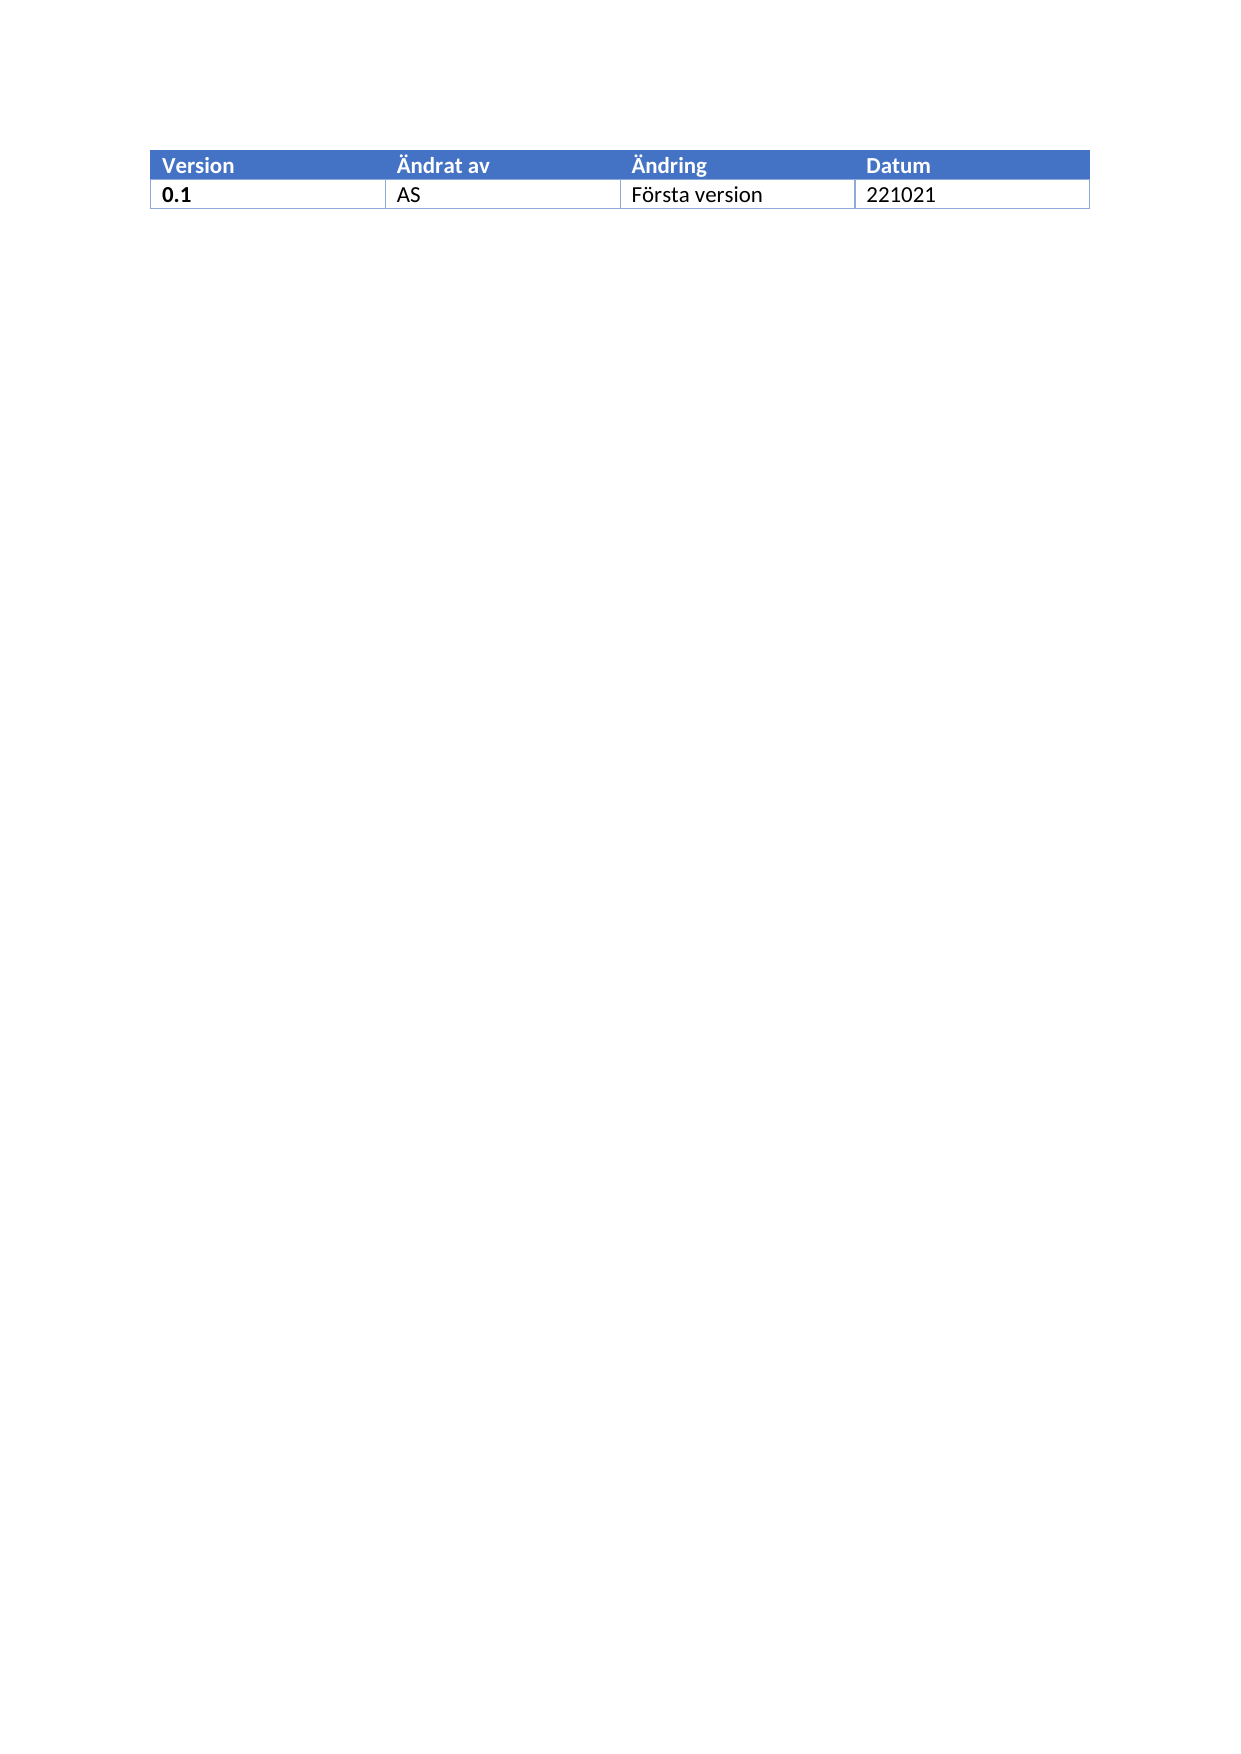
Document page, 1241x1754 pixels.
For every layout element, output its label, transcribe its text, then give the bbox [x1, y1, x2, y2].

table_header Ändring [621, 151, 854, 179]
table_cell 221021 [856, 180, 1089, 208]
table_header Datum [856, 151, 1089, 179]
table_cell AS [386, 180, 620, 208]
table_header Version [151, 151, 385, 179]
table_cell 0.1 [151, 180, 385, 208]
table_header Ändrat av [386, 151, 620, 179]
table_cell Första version [621, 180, 854, 208]
